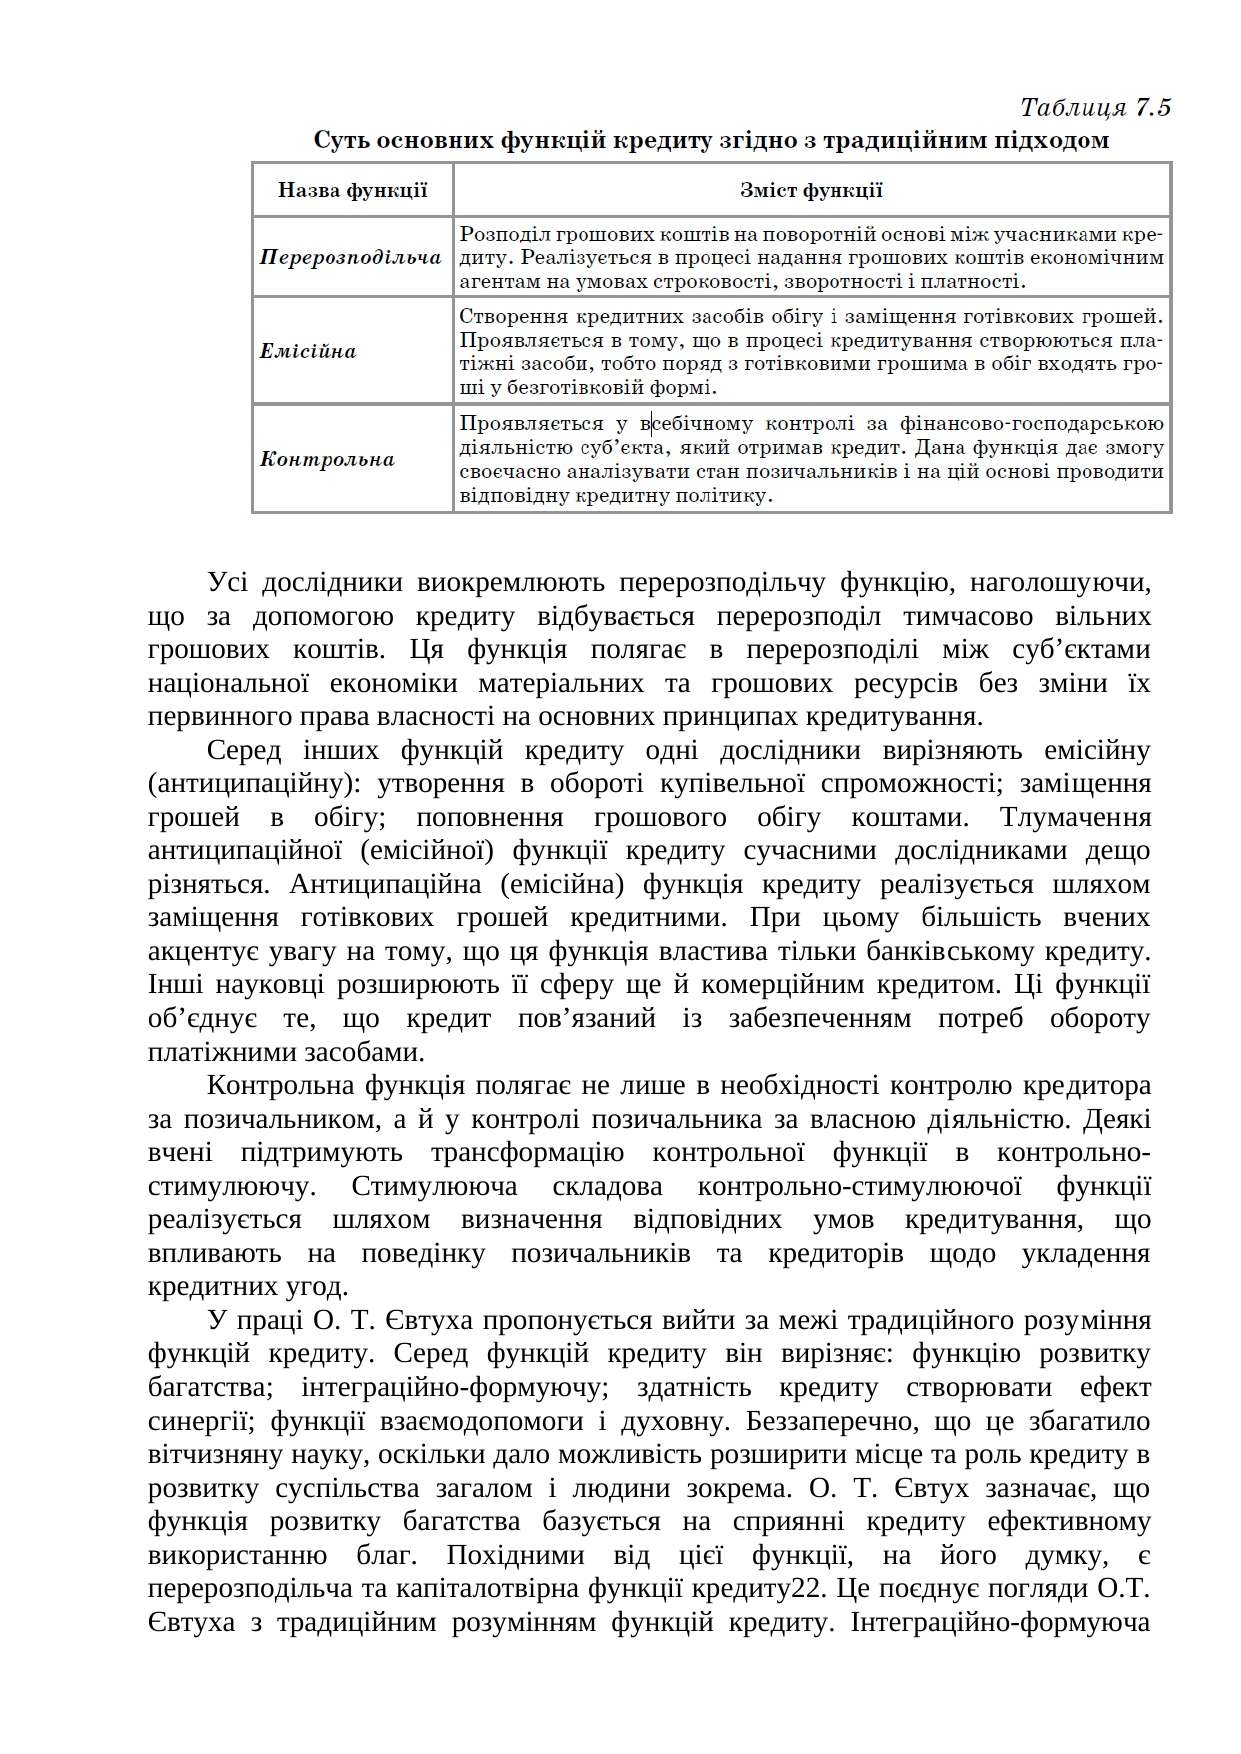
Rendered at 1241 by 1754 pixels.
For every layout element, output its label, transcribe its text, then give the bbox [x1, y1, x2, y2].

text Серед інших функцій кредиту одні дослідники вирізняють емісійну (антиципаційну): утворення в обороті купівельної спроможності; заміщення грошей в обігу; поповнення грошового обігу коштами. Тлумачення антиципаційної (емісійної) функції кредиту сучасними дослідниками дещо різняться. Антиципаційна (емісійна) функція кредиту реалізується шляхом заміщення готівкових грошей кредитними. При цьому більшість вчених акцентує увагу на тому, що ця функція властива тільки банківському кредиту. Інші науковці розширюють її сферу ще й комерційним кредитом. Ці функції об’єднує те, що кредит пов’язаний із забезпеченням потреб обороту платіжними засобами. [148, 732, 1152, 1067]
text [148, 1302, 1152, 1637]
picture [206, 88, 1211, 548]
text Усі дослідники виокремлюють перерозподільчу функцію, наголошуючи, що за допомогою кредиту відбувається перерозподіл тимчасово вільних грошових коштів. Ця функція полягає в перерозподілі між суб’єктами національної економіки матеріальних та грошових ресурсів без зміни їх первинного права власності на основних принципах кредитування. [148, 564, 1152, 732]
text Контрольна функція полягає не лише в необхідності контролю кредитора за позичальником, а й у контролі позичальника за власною діяльністю. Деякі вчені підтримують трансформацію контрольної функції в контрольно-стимулюючу. Стимулююча складова контрольно-стимулюючої функції реалізується шляхом визначення відповідних умов кредитування, що впливають на поведінку позичальників та кредиторів щодо укладення кредитних угод. [148, 1067, 1152, 1302]
